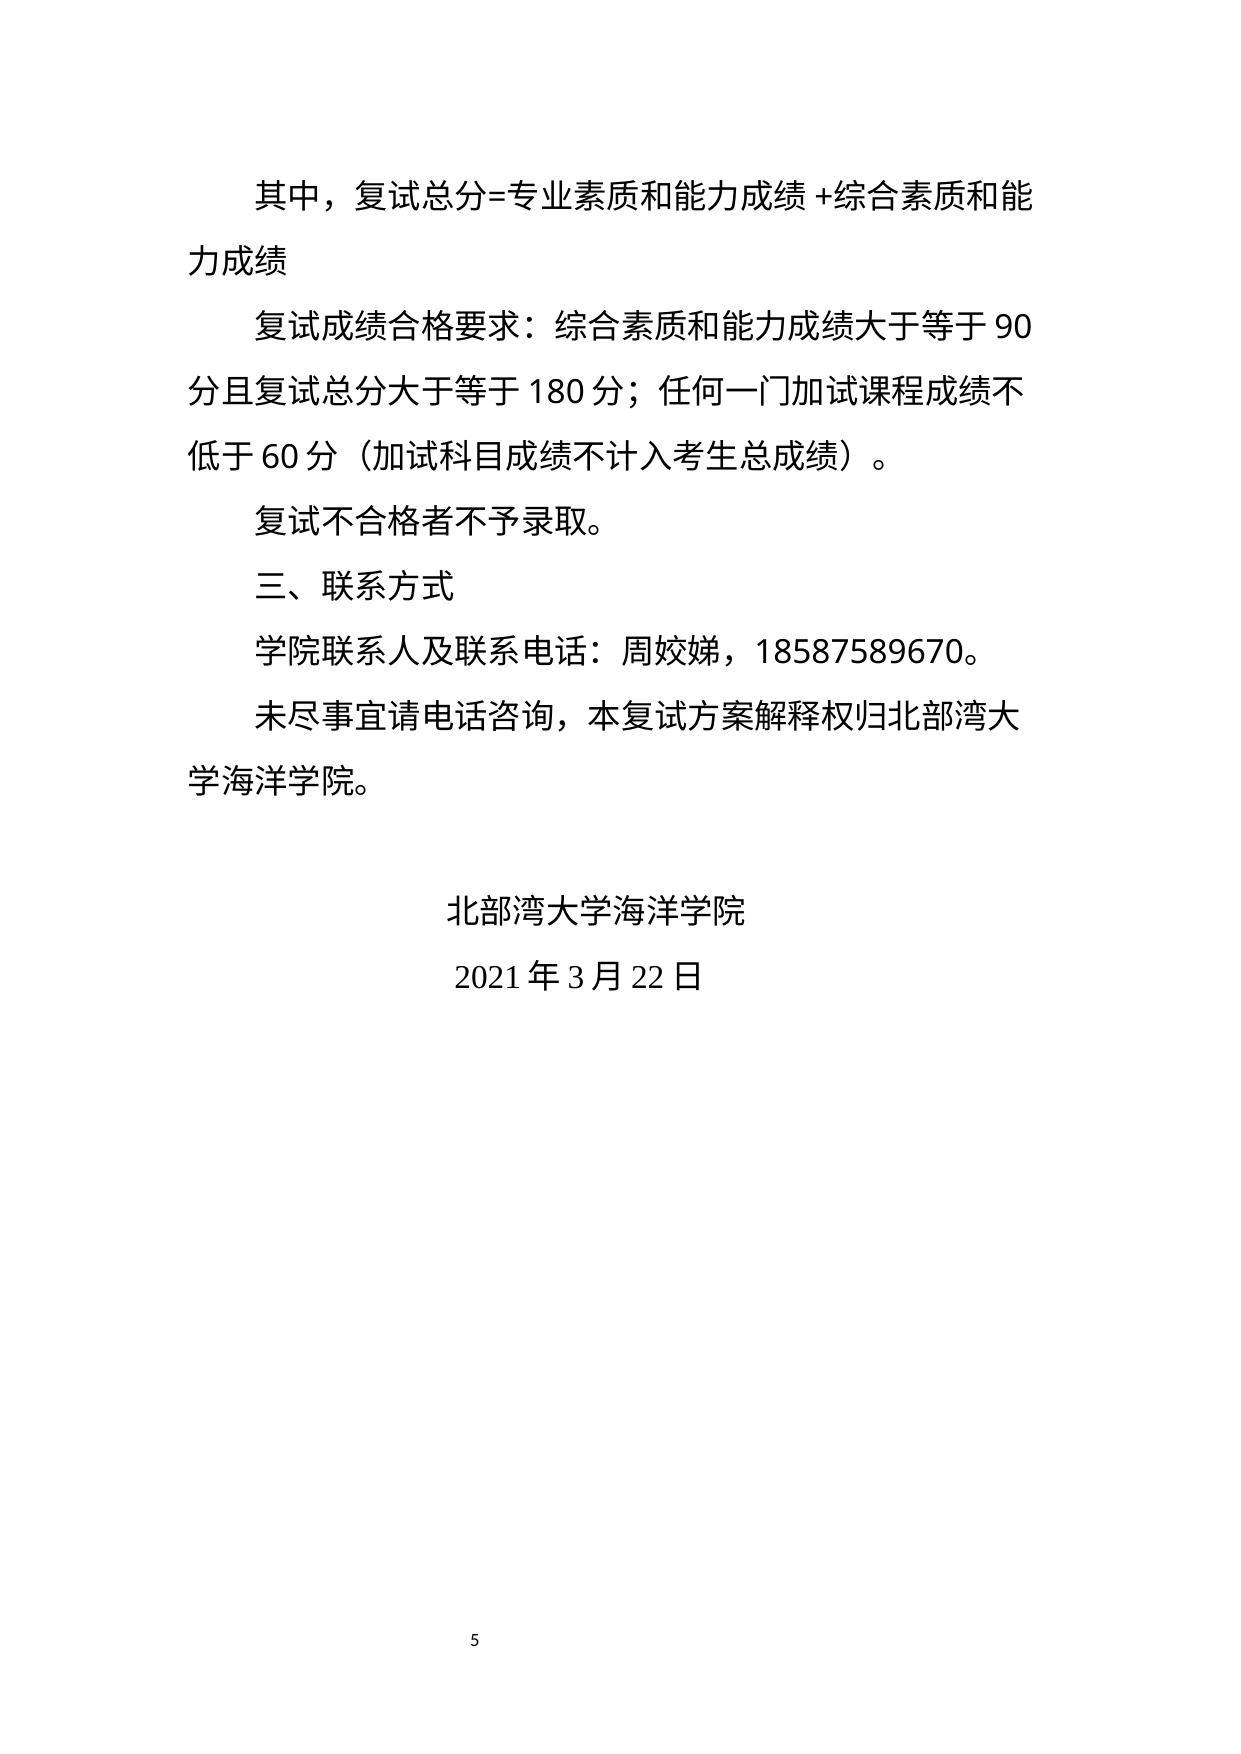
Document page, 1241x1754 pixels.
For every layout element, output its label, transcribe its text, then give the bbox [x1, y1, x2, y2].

text 2021年3月22日 [187, 942, 1053, 1007]
text 复试不合格者不予录取。 [187, 487, 1053, 552]
text 复试成绩合格要求：综合素质和能力成绩大于等于90分且复试总分大于等于180分；任何一门加试课程成绩不低于60分（加试科目成绩不计入考生总成绩）。 [187, 292, 1053, 487]
subtitle 三、联系方式 [187, 552, 1053, 617]
text 北部湾大学海洋学院 [187, 877, 1053, 942]
text 未尽事宜请电话咨询，本复试方案解释权归北部湾大学海洋学院。 [187, 682, 1053, 812]
text 学院联系人及联系电话：周姣娣，18587589670。 [187, 617, 1053, 682]
text 其中，复试总分=专业素质和能力成绩 +综合素质和能力成绩 [187, 162, 1053, 292]
